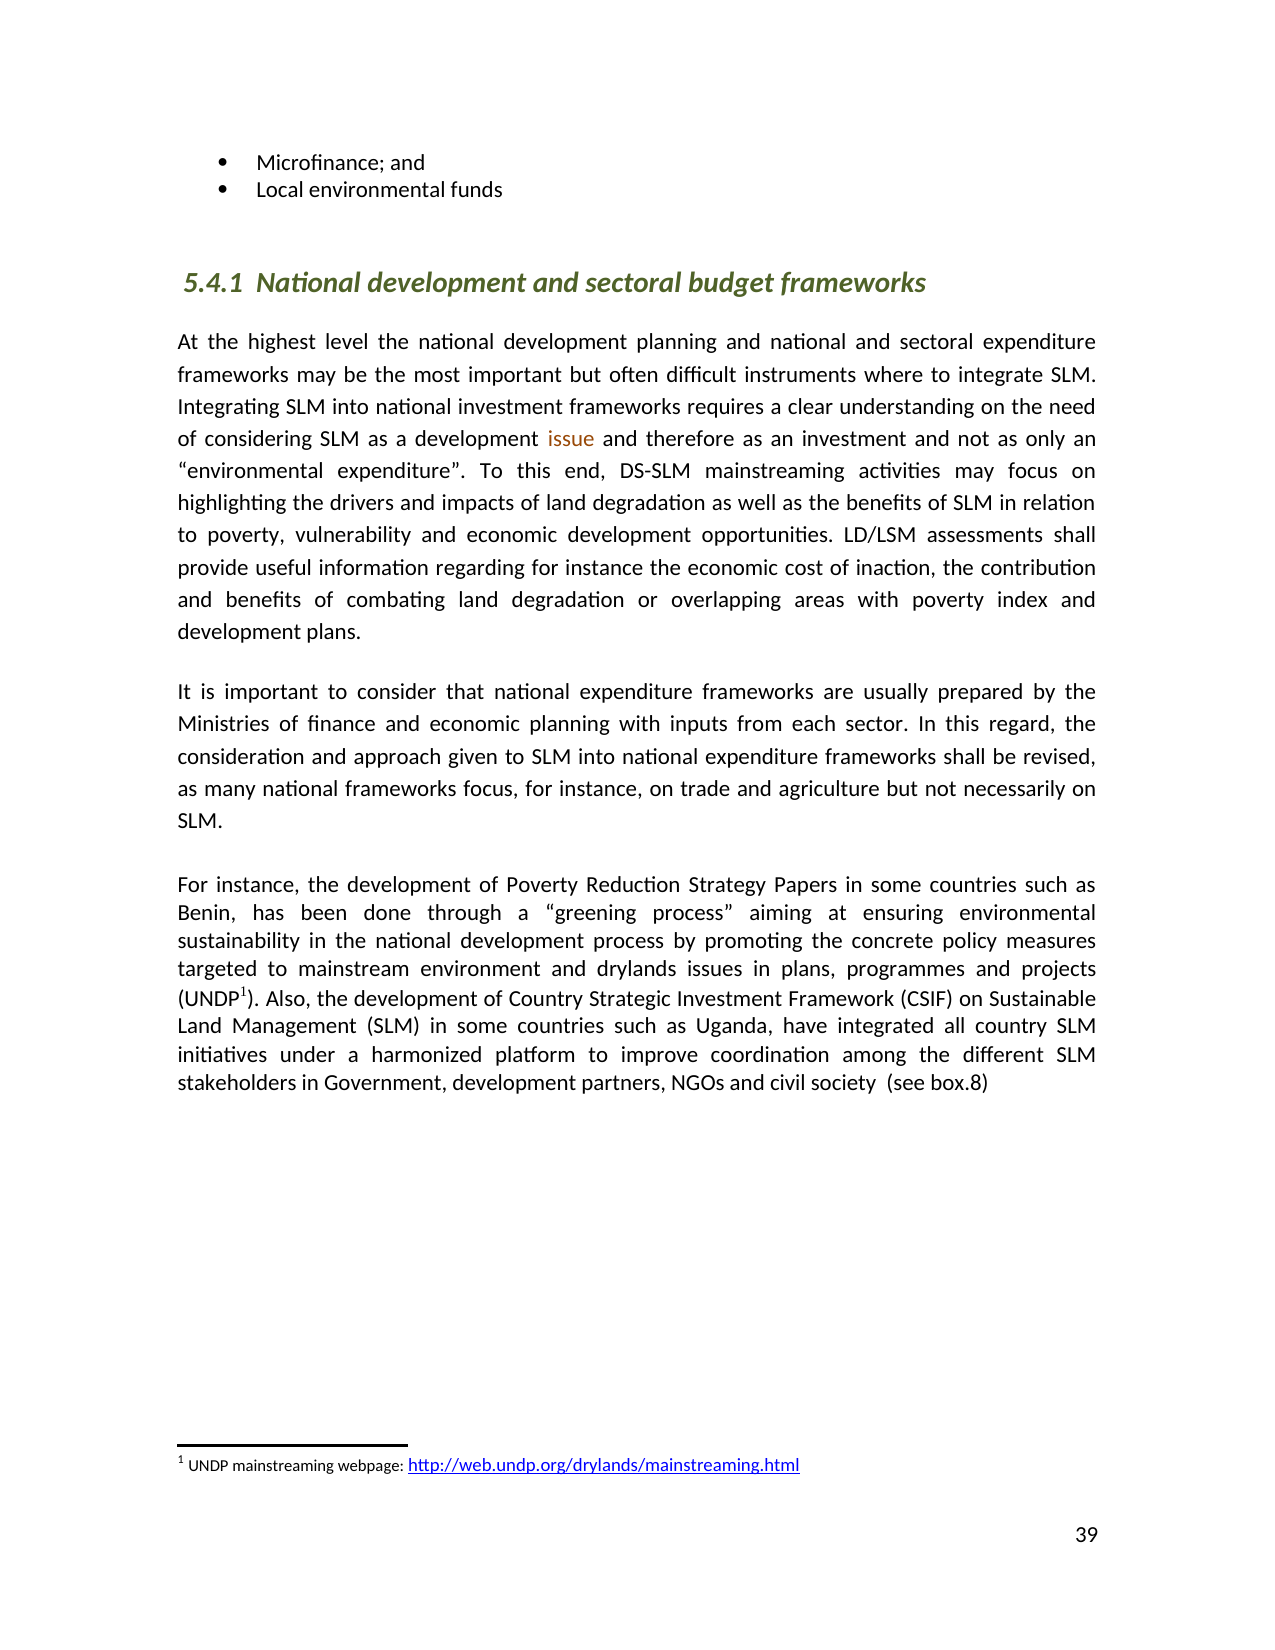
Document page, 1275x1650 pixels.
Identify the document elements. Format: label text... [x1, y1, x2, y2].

list It is important to consider that national expenditure frameworks are usually prepared by the Ministries of finance and economic planning with inputs from each sector. In this regard, the consideration and approach given to SLM into national expenditure frameworks shall be revised, as many national frameworks focus, for instance, on trade and agriculture but not necessarily on SLM. [177, 677, 1098, 834]
list Local environmental funds [218, 176, 1098, 204]
list 5.4.1 National development and sectoral budget frameworks [177, 264, 1098, 299]
list For instance, the development of Poverty Reduction Strategy Papers in some countries such as Benin, has been done through a “greening process” aiming at ensuring environmental sustainability in the national development process by promoting the concrete policy measures targeted to mainstream environment and drylands issues in plans, programmes and projects (UNDP). Also, the development of Country Strategic Investment Framework (CSIF) on Sustainable Land Management (SLM) in some countries such as Uganda, have integrated all country SLM initiatives under a harmonized platform to improve coordination among the different SLM stakeholders in Government, development partners, NGOs and civil society (see box.8) [177, 871, 1098, 1096]
list Microfinance; and [218, 148, 1098, 176]
list At the highest level the national development planning and national and sectoral expenditure frameworks may be the most important but often difficult instruments where to integrate SLM. Integrating SLM into national investment frameworks requires a clear understanding on the need of considering SLM as a development issue and therefore as an investment and not as only an “environmental expenditure”. To this end, DS-SLM mainstreaming activities may focus on highlighting the drivers and impacts of land degradation as well as the benefits of SLM in relation to poverty, vulnerability and economic development opportunities. LD/LSM assessments shall provide useful information regarding for instance the economic cost of inaction, the contribution and benefits of combating land degradation or overlapping areas with poverty index and development plans. [177, 327, 1098, 645]
